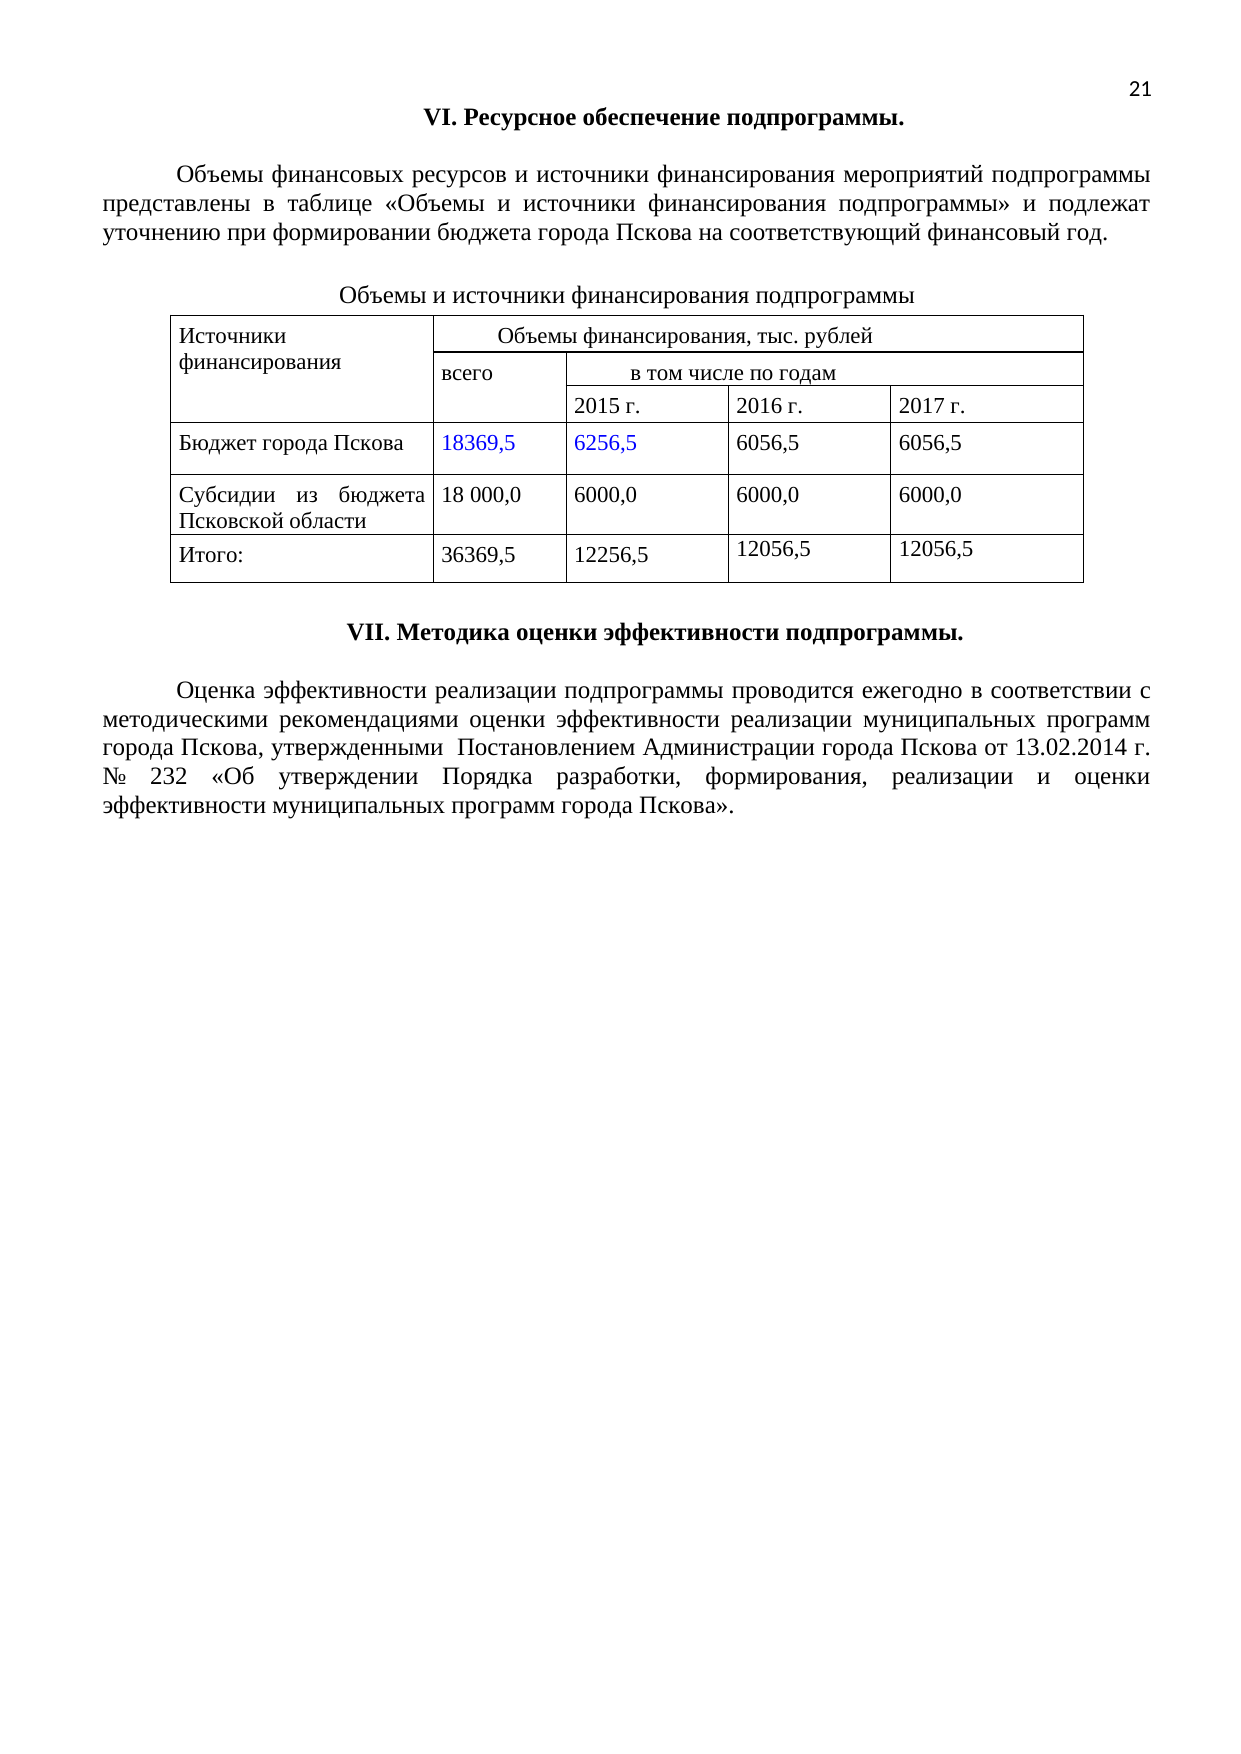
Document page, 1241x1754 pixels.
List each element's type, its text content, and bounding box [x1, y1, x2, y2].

table_cell 2017 г. [891, 386, 1083, 422]
table_cell 6000,0 [567, 475, 728, 534]
table_cell 6000,0 [729, 475, 890, 534]
table_header Источники финансирования [171, 316, 433, 422]
text Объемы и источники финансирования подпрограммы [102, 280, 1152, 309]
table_cell 2015 г. [567, 386, 728, 422]
table_cell 2016 г. [729, 386, 890, 422]
text VII. Методика оценки эффективности подпрограммы. [102, 617, 1152, 646]
table_cell 18369,5 [434, 423, 566, 474]
text Объемы финансовых ресурсов и источники финансирования мероприятий подпрограммы представлены в таблице «Объемы и источники финансирования подпрограммы» и подлежат уточнению при формировании бюджета города Пскова на соответствующий финансовый год. [102, 159, 1152, 246]
table_cell Бюджет города Пскова [171, 423, 433, 474]
table_cell 6056,5 [891, 423, 1083, 474]
table_cell Итого: [171, 535, 433, 582]
table_cell 6256,5 [567, 423, 728, 474]
text Оценка эффективности реализации подпрограммы проводится ежегодно в соответствии с методическими рекомендациями оценки эффективности реализации муниципальных программ города Пскова, утвержденными Постановлением Администрации города Пскова от г. № 232 «Об утверждении Порядка разработки, формирования, реализации и оценки эффективности муниципальных программ города Пскова». [102, 675, 1152, 819]
table_cell 6056,5 [729, 423, 890, 474]
table_cell 6000,0 [891, 475, 1083, 534]
text VI. Ресурсное обеспечение подпрограммы. [102, 102, 1152, 131]
table_cell всего [434, 353, 566, 422]
table_header Объемы финансирования, тыс. рублей [434, 316, 1083, 351]
table_cell Субсидии из бюджета Псковской области [171, 475, 433, 534]
table_cell 18 000,0 [434, 475, 566, 534]
table_cell в том числе по годам [567, 353, 1083, 385]
table_cell 12256,5 [567, 535, 728, 582]
table_cell 12056,5 [729, 535, 890, 582]
table_cell 36369,5 [434, 535, 566, 582]
table_cell 12056,5 [891, 535, 1083, 582]
